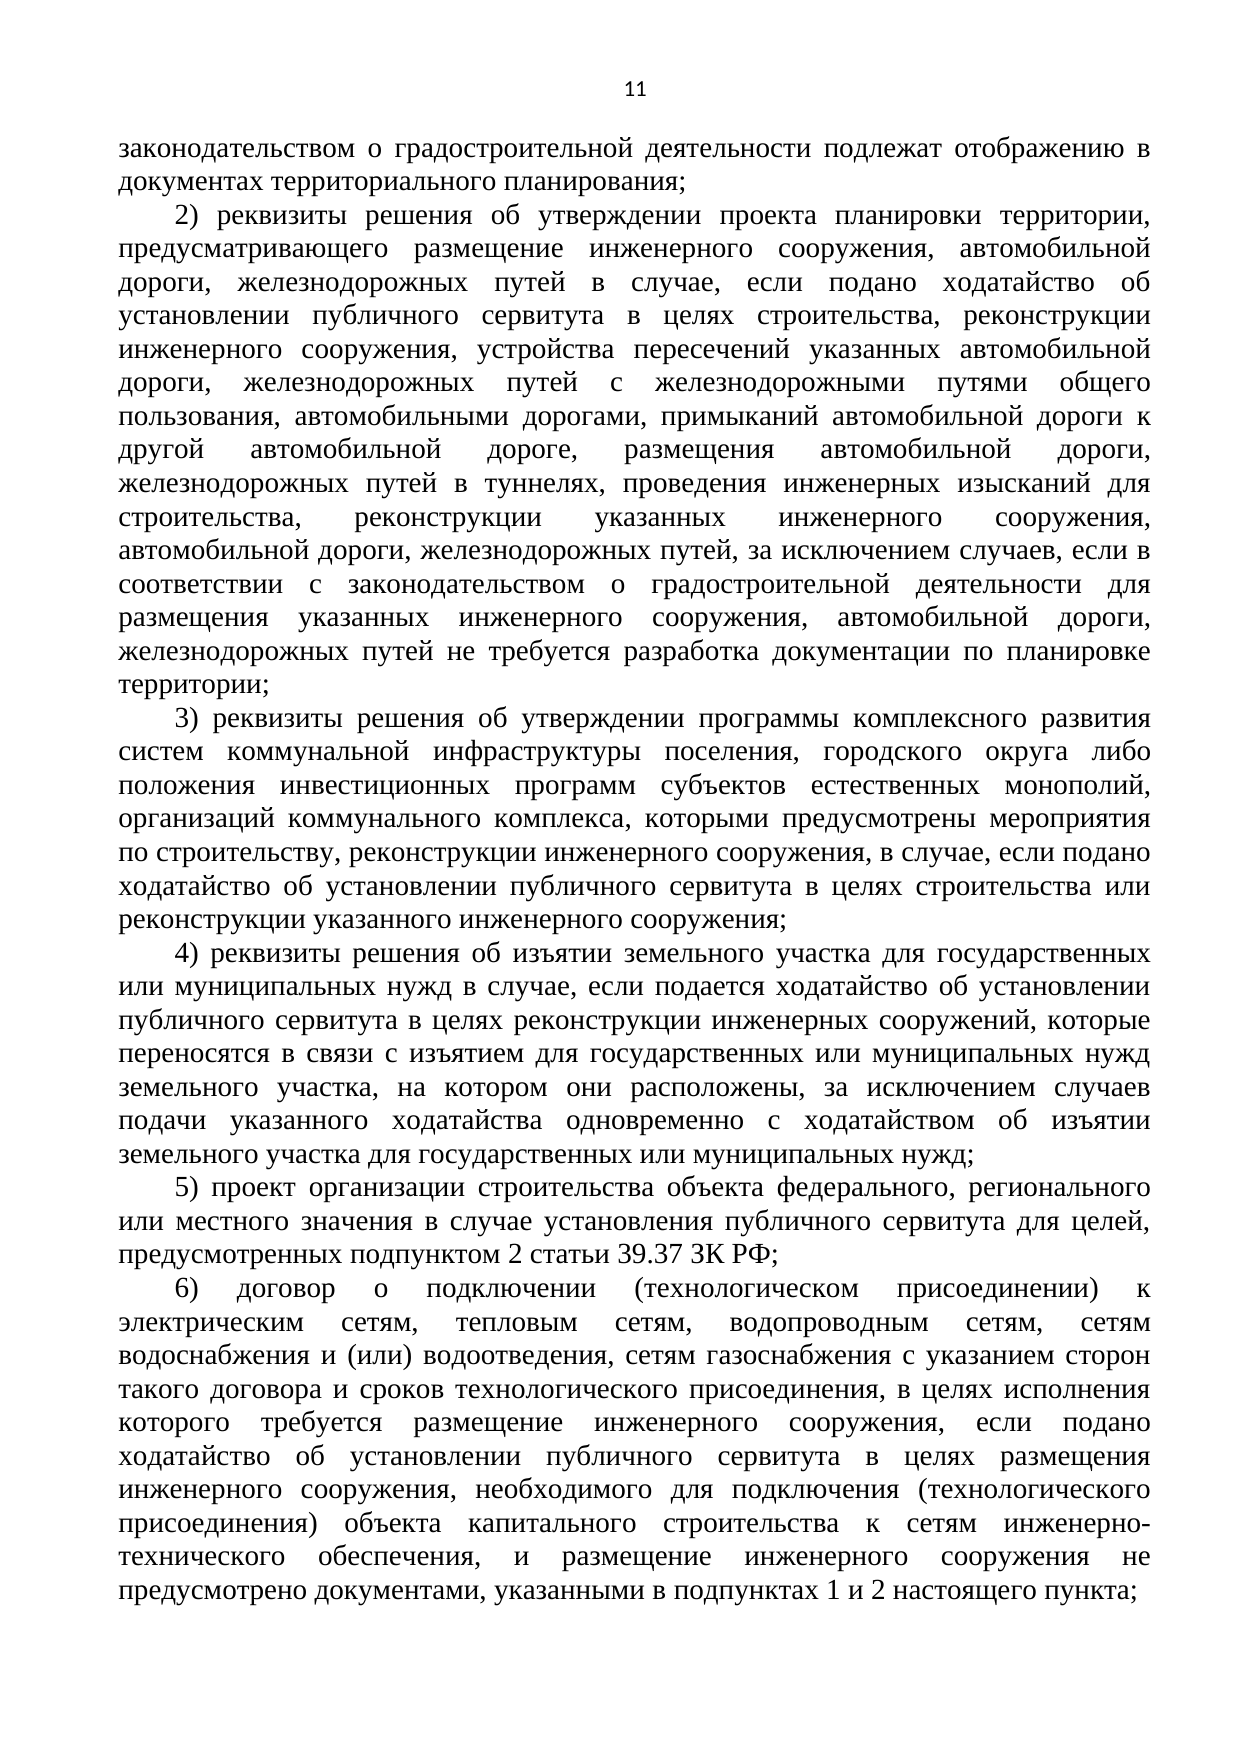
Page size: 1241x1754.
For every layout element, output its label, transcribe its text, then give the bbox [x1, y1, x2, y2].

text 5) проект организации строительства объекта федерального, регионального или местного значения в случае установления публичного сервитута для целей, предусмотренных подпунктом 2 статьи 39.37 ЗК РФ; [118, 1169, 1152, 1270]
text 2) реквизиты решения об утверждении проекта планировки территории, предусматривающего размещение инженерного сооружения, автомобильной дороги, железнодорожных путей в случае, если подано ходатайство об установлении публичного сервитута в целях строительства, реконструкции инженерного сооружения, устройства пересечений указанных автомобильной дороги, железнодорожных путей с железнодорожными путями общего пользования, автомобильными дорогами, примыканий автомобильной дороги к другой автомобильной дороге, размещения автомобильной дороги, железнодорожных путей в туннелях, проведения инженерных изысканий для строительства, реконструкции указанных инженерного сооружения, автомобильной дороги, железнодорожных путей, за исключением случаев, если в соответствии с законодательством о градостроительной деятельности для размещения указанных инженерного сооружения, автомобильной дороги, железнодорожных путей не требуется разработка документации по планировке территории; [118, 197, 1152, 700]
text 4) реквизиты решения об изъятии земельного участка для государственных или муниципальных нужд в случае, если подается ходатайство об установлении публичного сервитута в целях реконструкции инженерных сооружений, которые переносятся в связи с изъятием для государственных или муниципальных нужд земельного участка, на котором они расположены, за исключением случаев подачи указанного ходатайства одновременно с ходатайством об изъятии земельного участка для государственных или муниципальных нужд; [118, 935, 1152, 1169]
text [118, 130, 1152, 197]
text 6) договор о подключении (технологическом присоединении) к электрическим сетям, тепловым сетям, водопроводным сетям, сетям водоснабжения и (или) водоотведения, сетям газоснабжения с указанием сторон такого договора и сроков технологического присоединения, в целях исполнения которого требуется размещение инженерного сооружения, если подано ходатайство об установлении публичного сервитута в целях размещения инженерного сооружения, необходимого для подключения (технологического присоединения) объекта капитального строительства к сетям инженерно-технического обеспечения, и размещение инженерного сооружения не предусмотрено документами, указанными в подпунктах 1 и 2 настоящего пункта; [118, 1270, 1152, 1606]
text 3) реквизиты решения об утверждении программы комплексного развития систем коммунальной инфраструктуры поселения, городского округа либо положения инвестиционных программ субъектов естественных монополий, организаций коммунального комплекса, которыми предусмотрены мероприятия по строительству, реконструкции инженерного сооружения, в случае, если подано ходатайство об установлении публичного сервитута в целях строительства или реконструкции указанного инженерного сооружения; [118, 700, 1152, 935]
